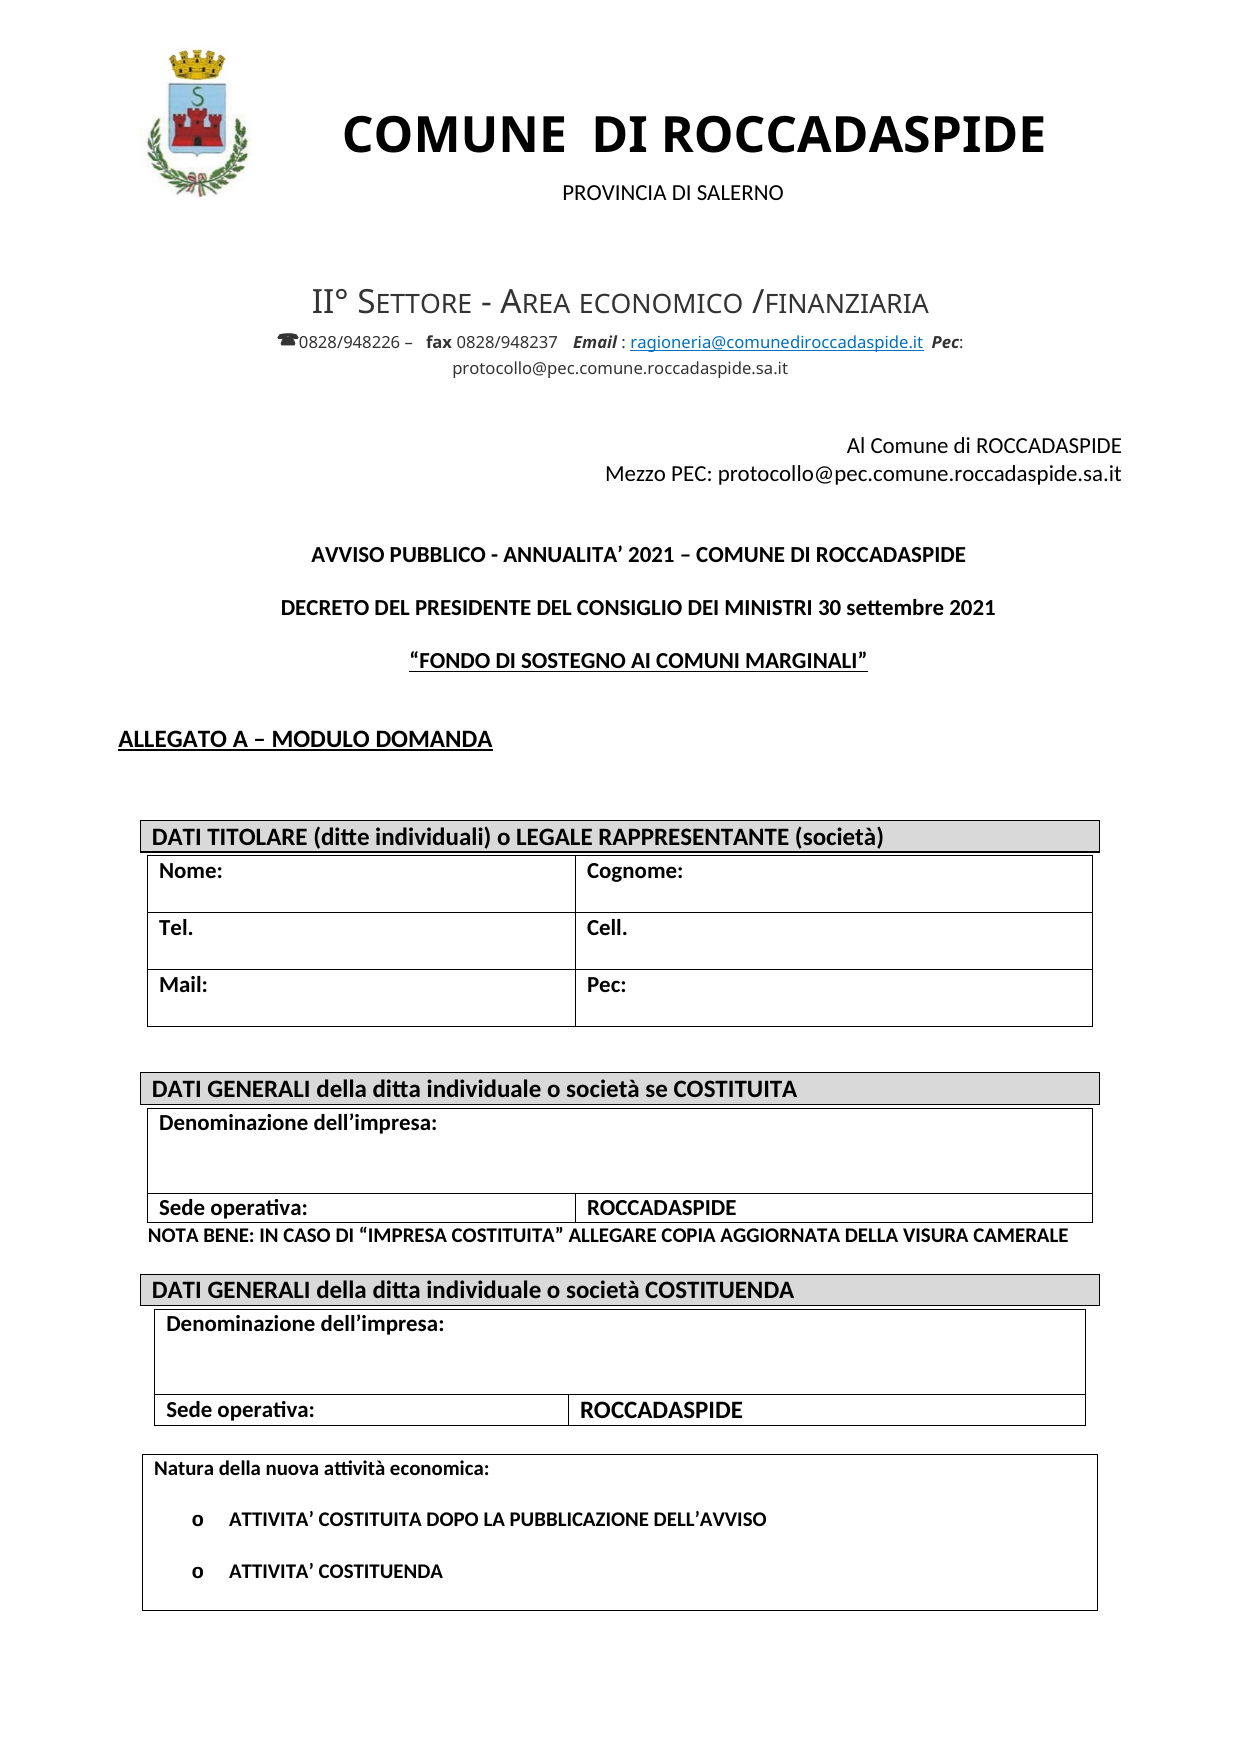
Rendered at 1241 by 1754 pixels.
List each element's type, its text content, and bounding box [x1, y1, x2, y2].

text Mezzo PEC: protocollo@pec.comune.roccadaspide.sa.it [118, 459, 1122, 487]
text NOTA BENE: IN CASO DI “IMPRESA COSTITUITA” ALLEGARE COPIA AGGIORNATA DELLA VISURA CAMERALE [148, 1223, 1122, 1248]
table_cell Tel. [148, 913, 575, 969]
table_header Denominazione dell’impresa: [148, 1109, 1092, 1192]
table_header COMUNE DI ROCCADASPIDE PROVINCIA DI SALERNO [273, 46, 1115, 221]
text II° Settore - Area economico /finanziaria [118, 278, 1122, 324]
text ALLEGATO A – MODULO DOMANDA [118, 723, 1122, 754]
table_header [111, 46, 273, 221]
table_header Nome: [148, 856, 575, 912]
table_header DATI GENERALI della ditta individuale o società se COSTITUITA [141, 1073, 1099, 1104]
table_header Denominazione dell’impresa: [155, 1310, 1085, 1394]
table_cell Pec: [576, 970, 1092, 1026]
text Al Comune di ROCCADASPIDE [118, 431, 1122, 459]
table_cell Sede operativa: [148, 1194, 575, 1222]
table_cell Sede operativa: [155, 1395, 568, 1425]
table_header DATI TITOLARE (ditte individuali) o LEGALE RAPPRESENTANTE (società) [141, 821, 1099, 851]
table_header AVVISO PUBBLICO - ANNUALITA’ 2021 – COMUNE DI ROCCADASPIDE DECRETO DEL PRESIDENTE DEL CONSIGLIO DEI MINISTRI 30 settembre 2021 “FONDO DI SOSTEGNO AI COMUNI MARGINALI” [118, 541, 1159, 723]
table_cell Cell. [576, 913, 1092, 969]
picture [139, 46, 252, 197]
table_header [143, 1455, 1097, 1610]
table_header DATI GENERALI della ditta individuale o società COSTITUENDA [141, 1275, 1099, 1305]
table_header Cognome: [576, 856, 1092, 912]
table_cell Mail: [148, 970, 575, 1026]
text 0828/948226 – fax 0828/948237 Email : ragioneria@comunediroccadaspide.it Pec: protocollo@pec.comune.roccadaspide.sa.it [118, 331, 1122, 379]
table_cell ROCCADASPIDE [576, 1194, 1092, 1222]
table_cell ROCCADASPIDE [569, 1395, 1085, 1425]
